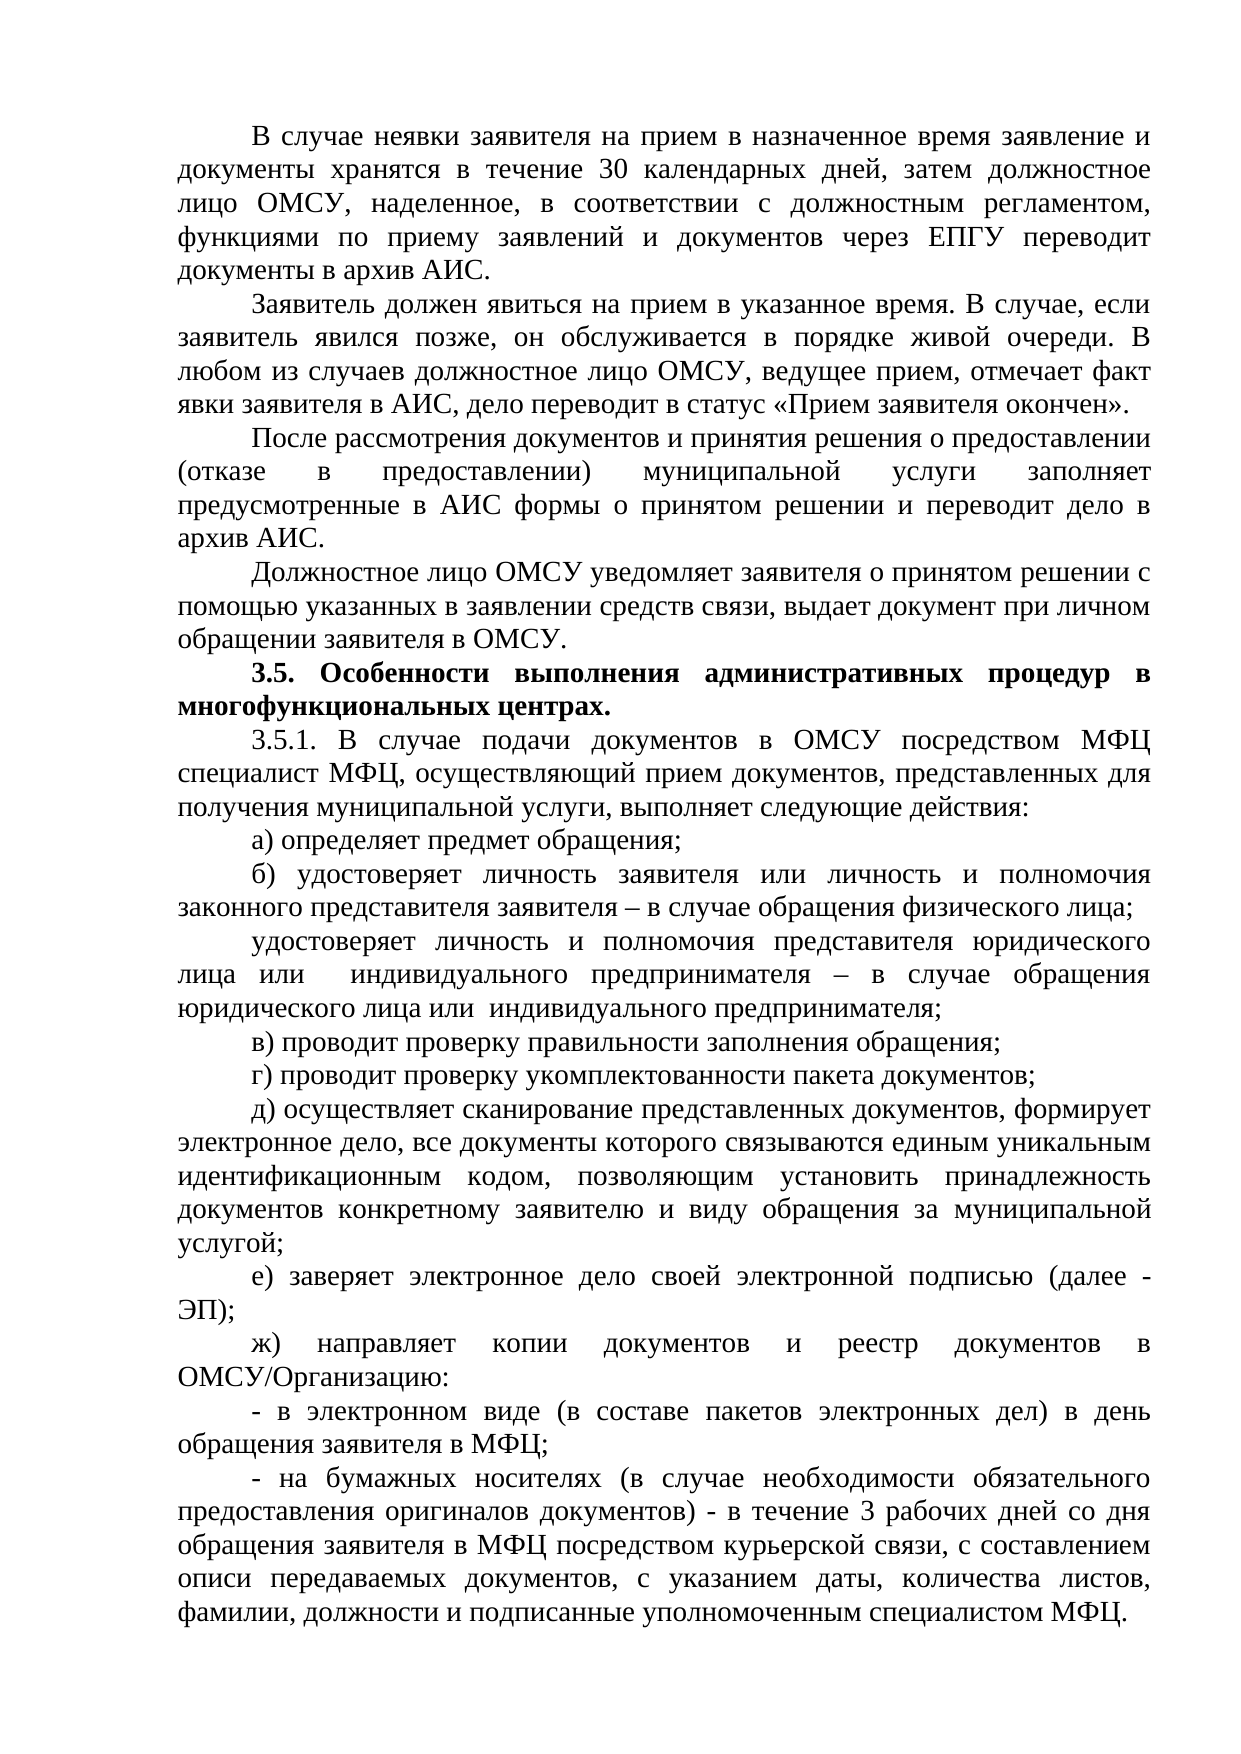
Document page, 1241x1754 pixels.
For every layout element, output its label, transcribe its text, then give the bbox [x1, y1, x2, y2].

text После рассмотрения документов и принятия решения о предоставлении (отказе в предоставлении) муниципальной услуги заполняет предусмотренные в АИС формы о принятом решении и переводит дело в архив АИС. [177, 420, 1152, 554]
text удостоверяет личность и полномочия представителя юридического лица или индивидуального предпринимателя – в случае обращения юридического лица или индивидуального предпринимателя; [177, 923, 1152, 1024]
text а) определяет предмет обращения; [177, 822, 1152, 856]
text Заявитель должен явиться на прием в указанное время. В случае, если заявитель явился позже, он обслуживается в порядке живой очереди. В любом из случаев должностное лицо ОМСУ, ведущее прием, отмечает факт явки заявителя в АИС, дело переводит в статус «Прием заявителя окончен». [177, 286, 1152, 420]
text б) удостоверяет личность заявителя или личность и полномочия законного представителя заявителя – в случае обращения физического лица; [177, 856, 1152, 923]
text в) проводит проверку правильности заполнения обращения; [177, 1024, 1152, 1057]
text г) проводит проверку укомплектованности пакета документов; [177, 1057, 1152, 1091]
text ж) направляет копии документов и реестр документов в ОМСУ/Организацию: [177, 1326, 1152, 1393]
text 3.5.1. В случае подачи документов в ОМСУ посредством МФЦ специалист МФЦ, осуществляющий прием документов, представленных для получения муниципальной услуги, выполняет следующие действия: [177, 722, 1152, 822]
text Должностное лицо ОМСУ уведомляет заявителя о принятом решении с помощью указанных в заявлении средств связи, выдает документ при личном обращении заявителя в ОМСУ. [177, 554, 1152, 655]
text - на бумажных носителях (в случае необходимости обязательного предоставления оригиналов документов) - в течение 3 рабочих дней со дня обращения заявителя в МФЦ посредством курьерской связи, с составлением описи передаваемых документов, с указанием даты, количества листов, фамилии, должности и подписанные уполномоченным специалистом МФЦ. [177, 1460, 1152, 1627]
text 3.5. Особенности выполнения административных процедур в многофункциональных центрах. [177, 655, 1152, 722]
text В случае неявки заявителя на прием в назначенное время заявление и документы хранятся в течение 30 календарных дней, затем должностное лицо ОМСУ, наделенное, в соответствии с должностным регламентом, функциями по приему заявлений и документов через ЕПГУ переводит документы в архив АИС. [177, 118, 1152, 286]
text д) осуществляет сканирование представленных документов, формирует электронное дело, все документы которого связываются единым уникальным идентификационным кодом, позволяющим установить принадлежность документов конкретному заявителю и виду обращения за муниципальной услугой; [177, 1091, 1152, 1258]
text е) заверяет электронное дело своей электронной подписью (далее - ЭП); [177, 1258, 1152, 1326]
text - в электронном виде (в составе пакетов электронных дел) в день обращения заявителя в МФЦ; [177, 1393, 1152, 1460]
